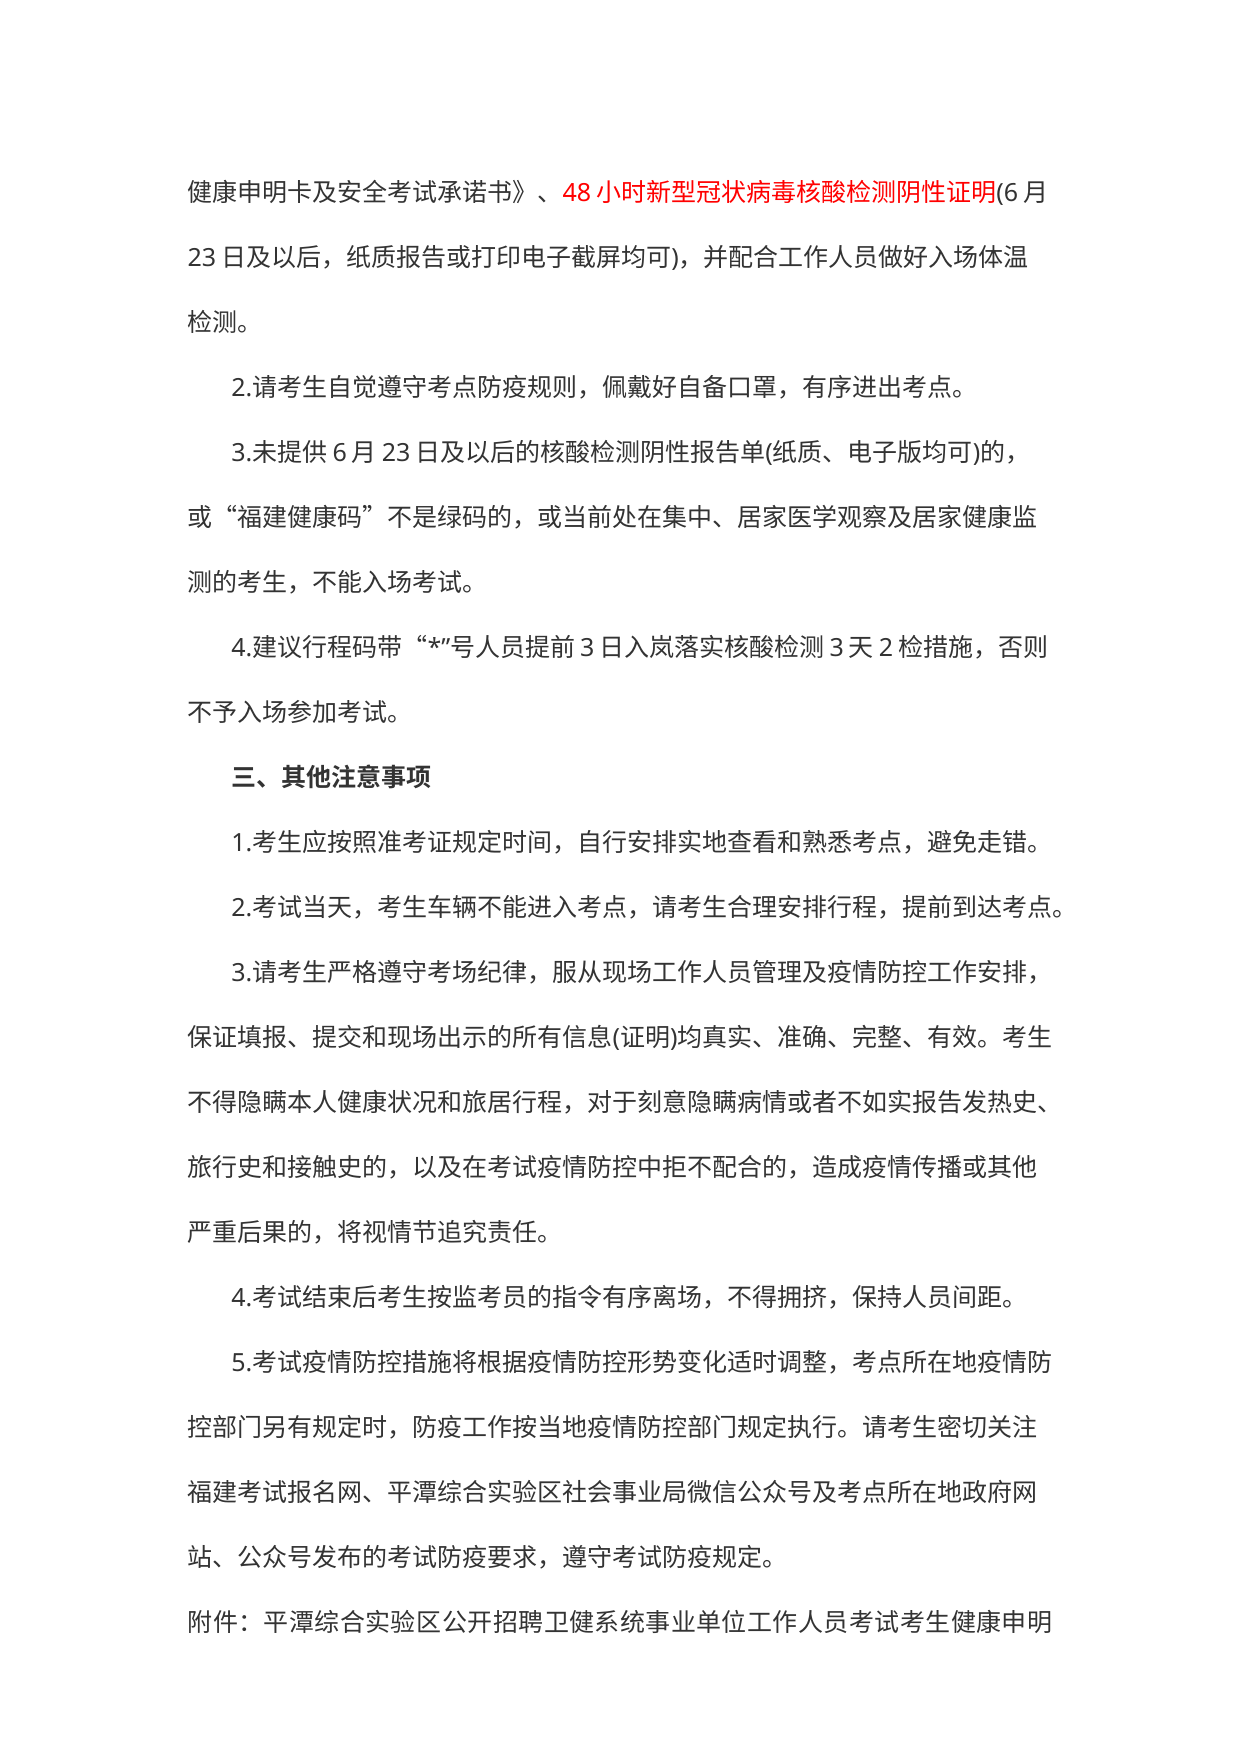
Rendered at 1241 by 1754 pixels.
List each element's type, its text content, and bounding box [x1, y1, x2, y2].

text 4.考试结束后考生按监考员的指令有序离场，不得拥挤，保持人员间距。 [187, 1263, 1053, 1328]
text 3.未提供6月23日及以后的核酸检测阴性报告单(纸质、电子版均可)的，或“福建健康码”不是绿码的，或当前处在集中、居家医学观察及居家健康监测的考生，不能入场考试。 [187, 418, 1053, 613]
text 1.考生应按照准考证规定时间，自行安排实地查看和熟悉考点，避免走错。 [187, 808, 1053, 873]
text 三、其他注意事项 [187, 743, 1053, 808]
text 2.请考生自觉遵守考点防疫规则，佩戴好自备口罩，有序进出考点。 [187, 353, 1053, 418]
text 2.考试当天，考生车辆不能进入考点，请考生合理安排行程，提前到达考点。 [187, 873, 1053, 938]
text 4.建议行程码带“*”号人员提前3日入岚落实核酸检测3天2检措施，否则不予入场参加考试。 [187, 613, 1053, 743]
text 5.考试疫情防控措施将根据疫情防控形势变化适时调整，考点所在地疫情防控部门另有规定时，防疫工作按当地疫情防控部门规定执行。请考生密切关注福建考试报名网、平潭综合实验区社会事业局微信公众号及考点所在地政府网站、公众号发布的考试防疫要求，遵守考试防疫规定。 [187, 1328, 1053, 1588]
text 3.请考生严格遵守考场纪律，服从现场工作人员管理及疫情防控工作安排，保证填报、提交和现场出示的所有信息(证明)均真实、准确、完整、有效。考生不得隐瞒本人健康状况和旅居行程，对于刻意隐瞒病情或者不如实报告发热史、旅行史和接触史的，以及在考试疫情防控中拒不配合的，造成疫情传播或其他严重后果的，将视情节追究责任。 [187, 938, 1053, 1263]
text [187, 1588, 1053, 1653]
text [187, 158, 1053, 353]
